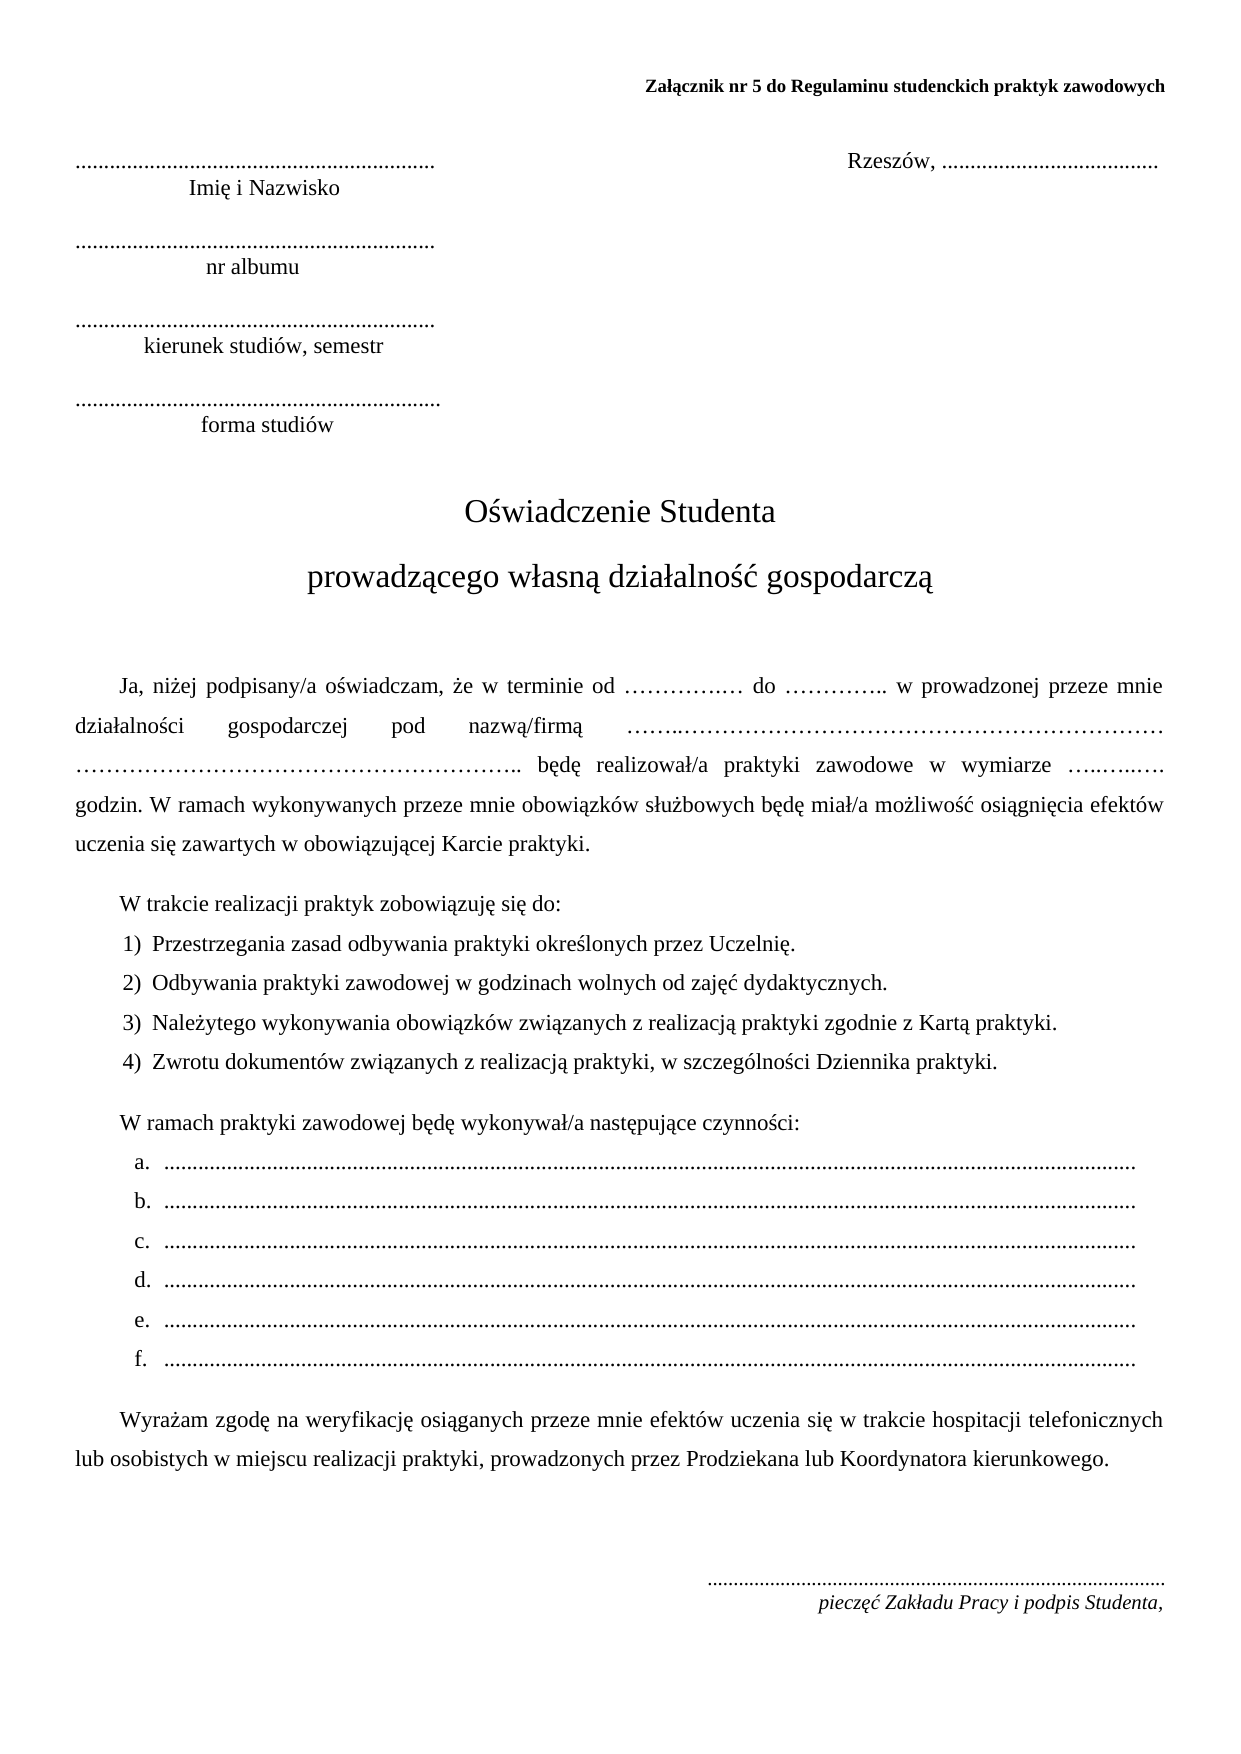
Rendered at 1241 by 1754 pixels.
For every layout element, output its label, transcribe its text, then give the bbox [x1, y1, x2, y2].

text W trakcie realizacji praktyk zobowiązuję się do: [75, 890, 1165, 917]
text ............................................................... Rzeszów, ...................................... [75, 148, 1165, 174]
text Ja, niżej podpisany/a oświadczam, że w terminie od ………….… do ………….. w prowadzonej przeze mnie działalności gospodarczej pod nazwą/firmą ……..……………………………………………………… ………………………………………………….. będę realizował/a praktyki zawodowe w wymiarze …..…..…. godzin. W ramach wykonywanych przeze mnie obowiązków służbowych będę miał/a możliwość osiągnięcia efektów uczenia się zawartych w obowiązującej Karcie praktyki. [75, 672, 1165, 856]
list Odbywania praktyki zawodowej w godzinach wolnych od zajęć dydaktycznych. [122, 969, 1165, 996]
list Przestrzegania zasad odbywania praktyki określonych przez Uczelnię. [122, 930, 1165, 956]
text ........................................................................................ [75, 1566, 1165, 1590]
text nr albumu [75, 253, 1165, 279]
text W ramach praktyki zawodowej będę wykonywał/a następujące czynności: [75, 1109, 1165, 1135]
text Wyrażam zgodę na weryfikację osiąganych przeze mnie efektów uczenia się w trakcie hospitacji telefonicznych lub osobistych w miejscu realizacji praktyki, prowadzonych przez Prodziekana lub Koordynatora kierunkowego. [75, 1406, 1165, 1472]
text prowadzącego własną działalność gospodarczą [75, 556, 1165, 594]
text ................................................................ [75, 385, 1165, 411]
text kierunek studiów, semestr [75, 332, 1165, 358]
text ............................................................... [75, 306, 1165, 332]
text ............................................................... [75, 227, 1165, 253]
text Załącznik nr 5 do Regulaminu studenckich praktyk zawodowych [75, 75, 1165, 97]
text Imię i Nazwisko [75, 174, 1165, 200]
text Oświadczenie Studenta [75, 491, 1165, 530]
text pieczęć Zakładu Pracy i podpis Studenta, [75, 1590, 1165, 1614]
list Należytego wykonywania obowiązków związanych z realizacją praktyki zgodnie z Kartą praktyki. [122, 1009, 1165, 1035]
text forma studiów [75, 411, 1165, 437]
list Zwrotu dokumentów związanych z realizacją praktyki, w szczególności Dziennika praktyki. [122, 1048, 1165, 1075]
